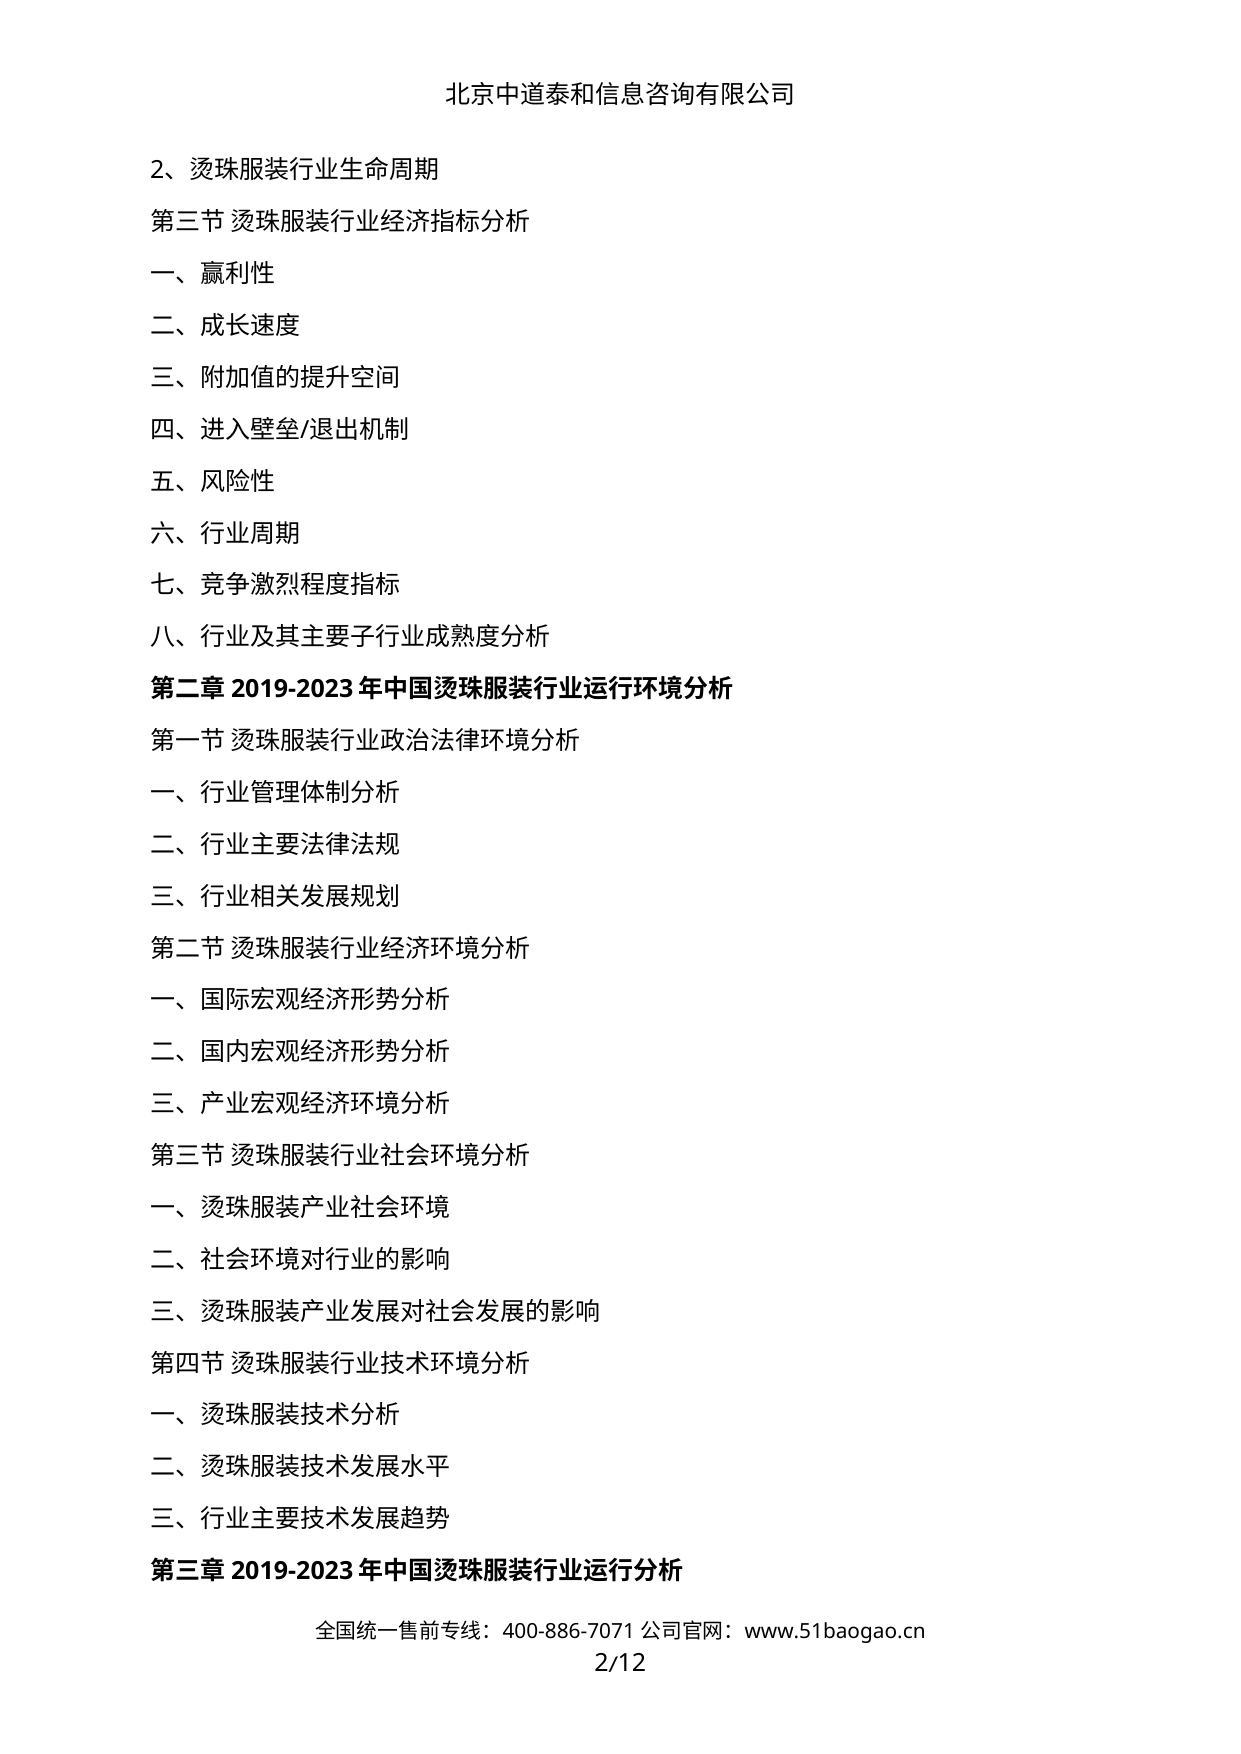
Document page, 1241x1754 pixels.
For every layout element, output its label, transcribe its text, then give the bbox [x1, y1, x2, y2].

text 三、产业宏观经济环境分析 [150, 1084, 1090, 1120]
text 第二章 2019-2023年中国烫珠服装行业运行环境分析 [150, 669, 1090, 705]
text 八、行业及其主要子行业成熟度分析 [150, 617, 1090, 653]
text 二、成长速度 [150, 306, 1090, 342]
text 第三章 2019-2023年中国烫珠服装行业运行分析 [150, 1551, 1090, 1587]
text 三、烫珠服装产业发展对社会发展的影响 [150, 1291, 1090, 1327]
text 六、行业周期 [150, 513, 1090, 549]
text 三、附加值的提升空间 [150, 357, 1090, 394]
text 一、行业管理体制分析 [150, 772, 1090, 809]
text 一、国际宏观经济形势分析 [150, 980, 1090, 1016]
text 二、社会环境对行业的影响 [150, 1239, 1090, 1276]
text 第四节 烫珠服装行业技术环境分析 [150, 1343, 1090, 1379]
text 三、行业主要技术发展趋势 [150, 1499, 1090, 1535]
text 2、烫珠服装行业生命周期 [150, 150, 1090, 186]
text 第二节 烫珠服装行业经济环境分析 [150, 928, 1090, 964]
text 二、烫珠服装技术发展水平 [150, 1447, 1090, 1483]
text 二、行业主要法律法规 [150, 824, 1090, 861]
text 四、进入壁垒/退出机制 [150, 409, 1090, 446]
text 二、国内宏观经济形势分析 [150, 1032, 1090, 1068]
text 七、竞争激烈程度指标 [150, 565, 1090, 601]
text 第三节 烫珠服装行业社会环境分析 [150, 1136, 1090, 1172]
text 三、行业相关发展规划 [150, 876, 1090, 912]
text 一、烫珠服装技术分析 [150, 1395, 1090, 1431]
text 一、赢利性 [150, 254, 1090, 290]
text 五、风险性 [150, 461, 1090, 497]
text 第一节 烫珠服装行业政治法律环境分析 [150, 721, 1090, 757]
text 一、烫珠服装产业社会环境 [150, 1187, 1090, 1224]
text 第三节 烫珠服装行业经济指标分析 [150, 202, 1090, 238]
